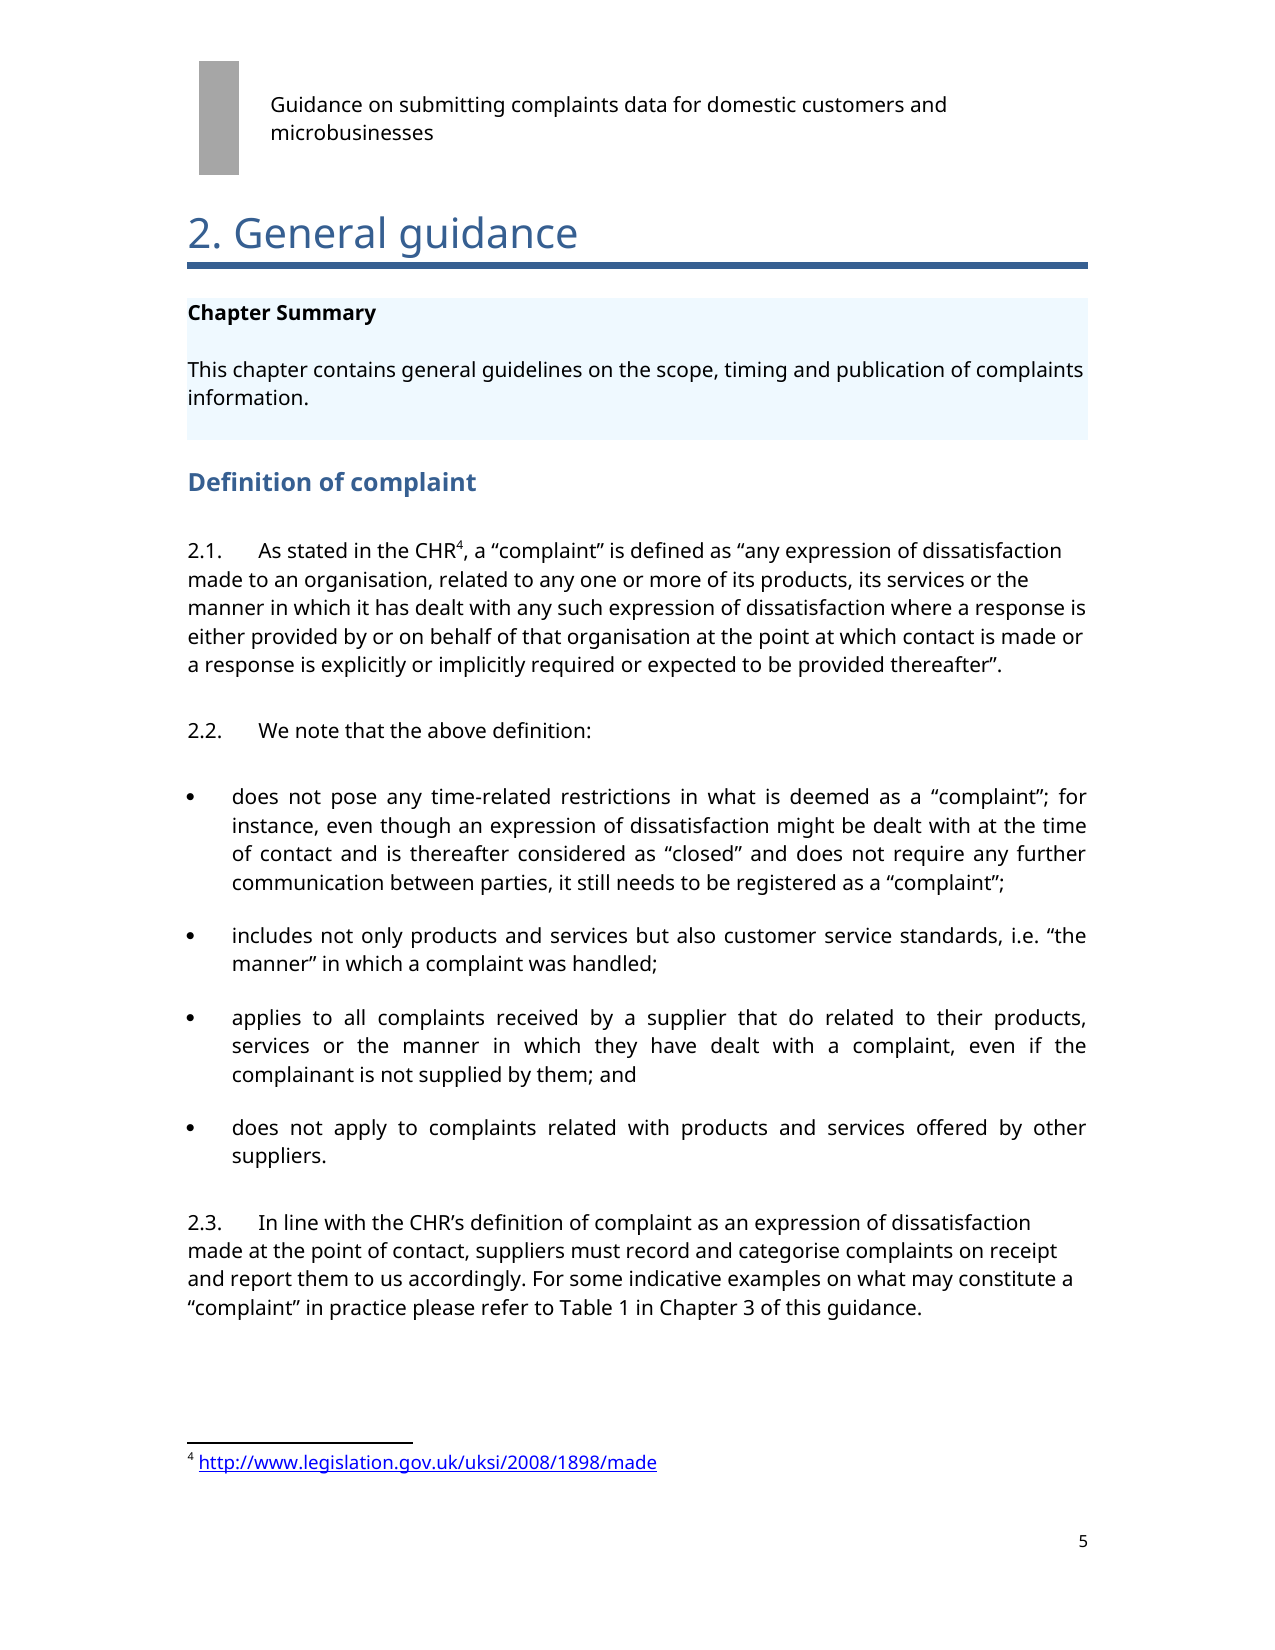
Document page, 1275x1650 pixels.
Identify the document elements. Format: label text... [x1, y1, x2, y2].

list does not pose any time-related restrictions in what is deemed as a “complaint”; for instance, even though an expression of dissatisfaction might be dealt with at the time of contact and is thereafter considered as “closed” and does not require any further communication between parties, it still needs to be registered as a “complaint”; [187, 782, 1088, 896]
text In line with the CHR’s definition of complaint as an expression of dissatisfaction made at the point of contact, suppliers must record and categorise complaints on receipt and report them to us accordingly. For some indicative examples on what may constitute a “complaint” in practice please refer to Table 1 in Chapter 3 of this guidance. [187, 1208, 1088, 1321]
list includes not only products and services but also customer service standards, i.e. “the manner” in which a complaint was handled; [187, 921, 1088, 978]
list applies to all complaints received by a supplier that do related to their products, services or the manner in which they have dealt with a complaint, even if the complainant is not supplied by them; and [187, 1003, 1088, 1088]
text This chapter contains general guidelines on the scope, timing and publication of complaints information. [187, 355, 1088, 412]
text Chapter Summary [187, 298, 1088, 326]
subtitle Definition of complaint [187, 465, 1088, 499]
list does not apply to complaints related with products and services offered by other suppliers. [187, 1113, 1088, 1170]
text As stated in the CHR, a “complaint” is defined as “any expression of dissatisfaction made to an organisation, related to any one or more of its products, its services or the manner in which it has dealt with any such expression of dissatisfaction where a response is either provided by or on behalf of that organisation at the point at which contact is made or a response is explicitly or implicitly required or expected to be provided thereafter”. [187, 537, 1088, 679]
subtitle General guidance [187, 203, 1088, 262]
text We note that the above definition: [187, 716, 1088, 745]
